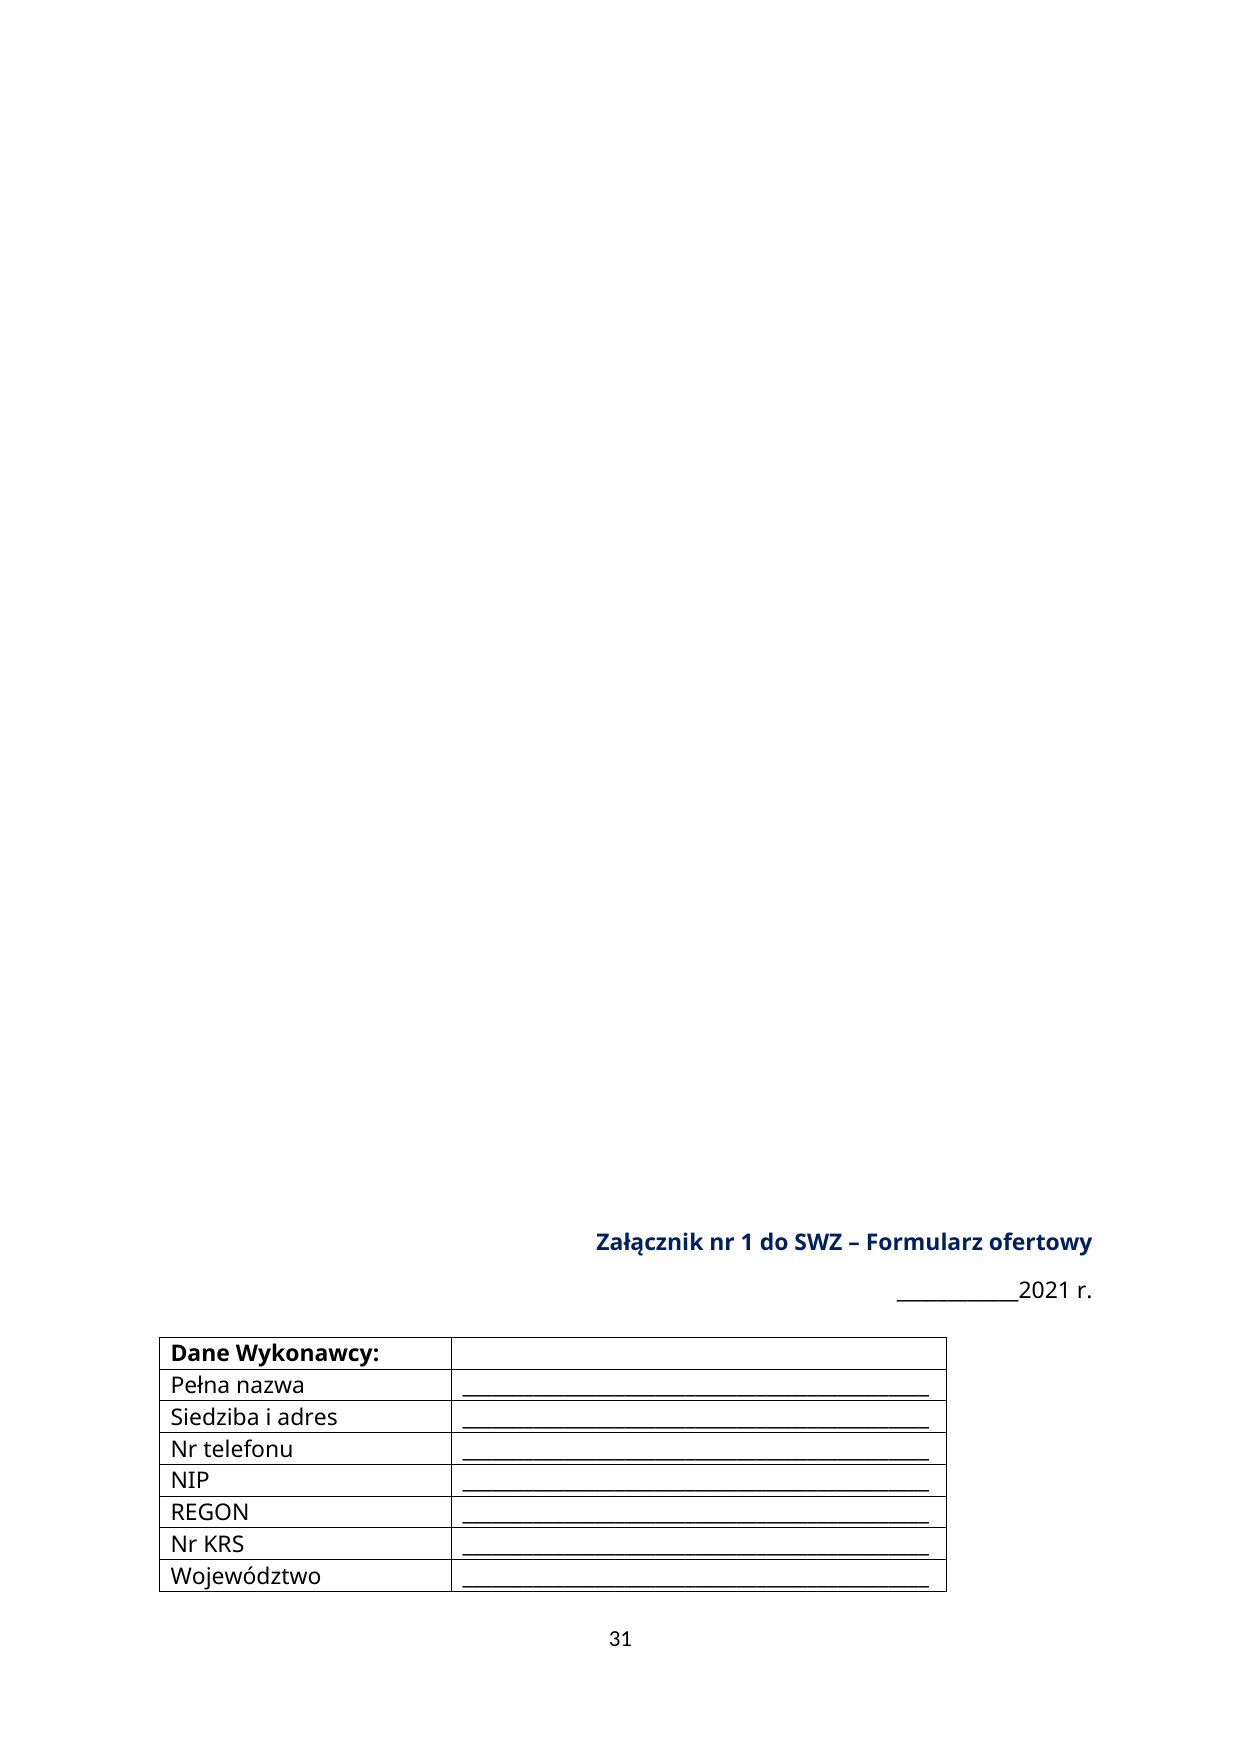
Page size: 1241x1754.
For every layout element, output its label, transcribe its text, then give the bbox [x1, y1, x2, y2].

table_cell ______________________________________________ [452, 1433, 946, 1464]
table_cell ______________________________________________ [452, 1465, 946, 1496]
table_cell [452, 1560, 946, 1591]
text Załącznik nr 1 do SWZ – Formularz ofertowy [148, 1226, 1093, 1257]
table_cell Siedziba i adres [160, 1401, 451, 1432]
table_header [452, 1338, 946, 1368]
text ____________2021 r. [148, 1274, 1093, 1305]
table_cell ______________________________________________ [452, 1370, 946, 1400]
table_cell Pełna nazwa [160, 1370, 451, 1400]
table_header Dane Wykonawcy: [160, 1338, 451, 1368]
table_cell REGON [160, 1497, 451, 1527]
table_cell Nr telefonu [160, 1433, 451, 1464]
table_cell ______________________________________________ [452, 1401, 946, 1432]
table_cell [452, 1497, 946, 1527]
table_cell NIP [160, 1465, 451, 1496]
table_cell Województwo [160, 1560, 451, 1591]
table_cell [452, 1528, 946, 1559]
table_cell Nr KRS [160, 1528, 451, 1559]
